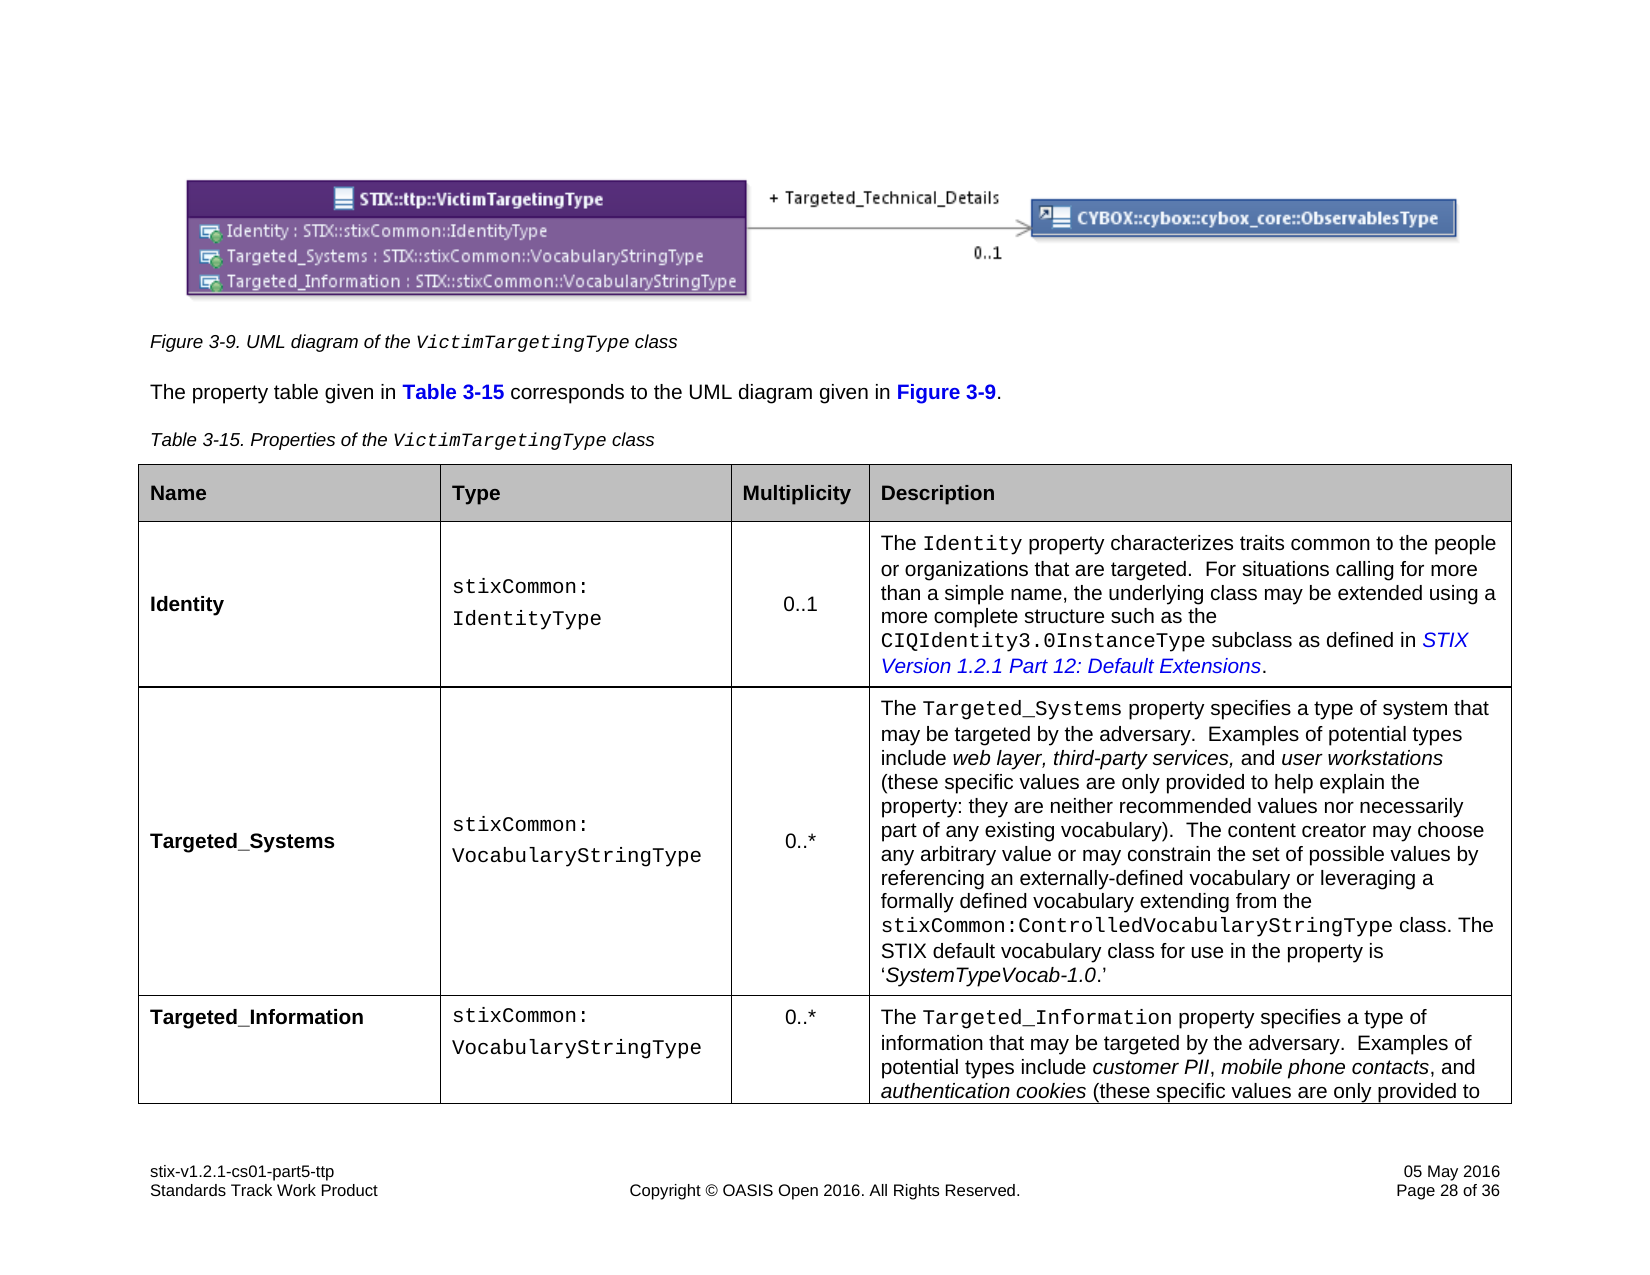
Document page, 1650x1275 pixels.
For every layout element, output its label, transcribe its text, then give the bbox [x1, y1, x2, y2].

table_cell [870, 996, 1511, 1102]
table_cell 0..* [732, 688, 869, 995]
table_header Type [441, 465, 731, 521]
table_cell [139, 996, 440, 1102]
table_cell Targeted_Systems [139, 688, 440, 995]
table_cell stixCommon: VocabularyStringType [441, 688, 731, 995]
table_cell 0..1 [732, 522, 869, 686]
table_cell The Identity property characterizes traits common to the people or organizations that are targeted. For situations calling for more than a simple name, the underlying class may be extended using a more complete structure such as the CIQIdentity3.0InstanceType subclass as defined in STIX Version 1.2.1 Part 12: Default Extensions. [870, 522, 1511, 686]
table_header Multiplicity [732, 465, 869, 521]
table_cell The Targeted_Systems property specifies a type of system that may be targeted by the adversary. Examples of potential types include web layer, third-party services, and user workstations (these specific values are only provided to help explain the property: they are neither recommended values nor necessarily part of any existing vocabulary). The content creator may choose any arbitrary value or may constrain the set of possible values by referencing an externally-defined vocabulary or leveraging a formally defined vocabulary extending from the stixCommon:ControlledVocabularyStringType class. The STIX default vocabulary class for use in the property is ‘SystemTypeVocab-1.0.’ [870, 688, 1511, 995]
table_header Description [870, 465, 1511, 521]
table_cell 0..* [732, 996, 869, 1102]
table_cell Identity [139, 522, 440, 686]
picture [173, 150, 1477, 319]
table_cell stixCommon: IdentityType [441, 522, 731, 686]
table_header Name [139, 465, 440, 521]
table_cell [441, 996, 731, 1102]
